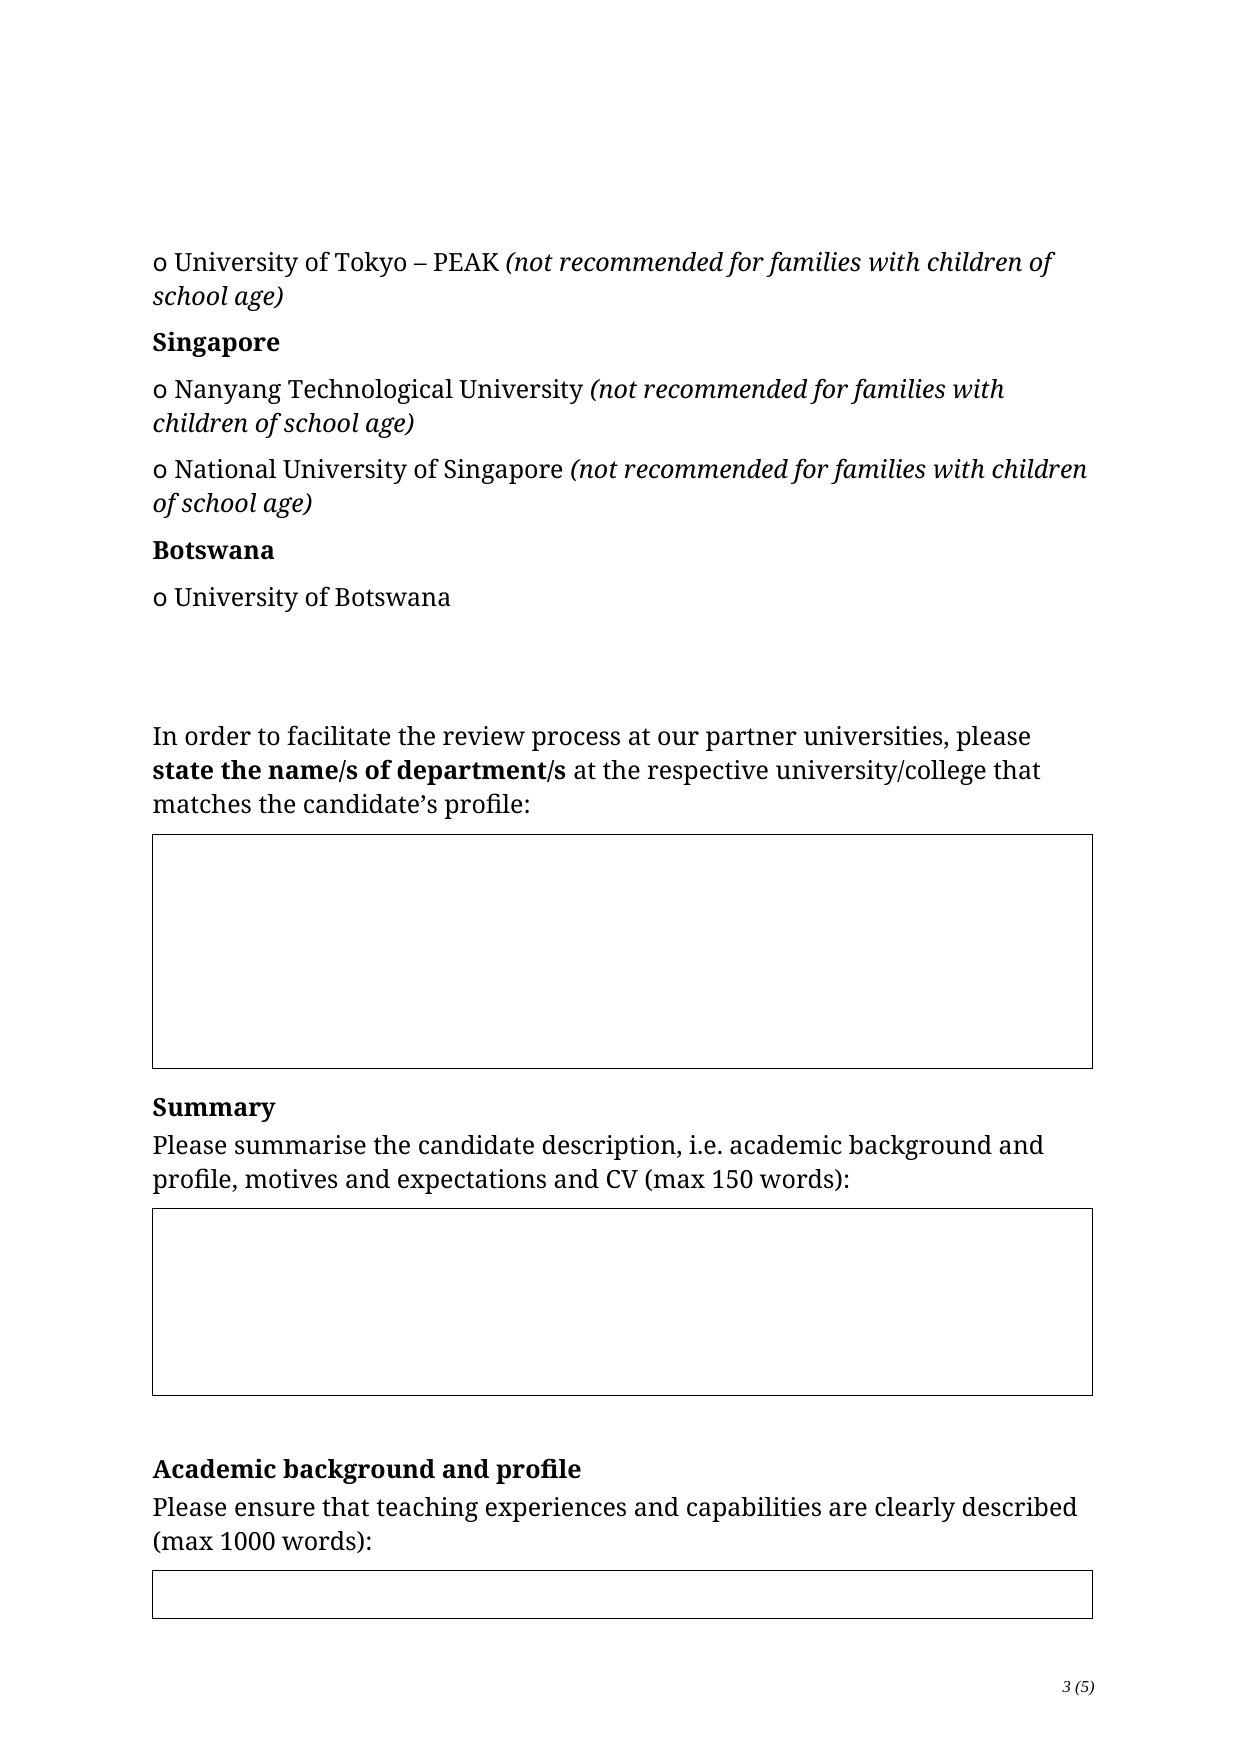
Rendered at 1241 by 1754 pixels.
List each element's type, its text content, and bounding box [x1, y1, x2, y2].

text o National University of Singapore (not recommended for families with children of school age) [152, 452, 1092, 520]
text o University of Tokyo – PEAK (not recommended for families with children of school age) [152, 244, 1092, 312]
table_header [153, 1571, 1092, 1618]
table_header [153, 1209, 1092, 1395]
table_header [153, 835, 1092, 1067]
text o Nanyang Technological University (not recommended for families with children of school age) [152, 371, 1092, 439]
text o University of Botswana [152, 579, 1092, 613]
text Botswana [152, 533, 1092, 567]
subtitle Academic background and profile [152, 1451, 1092, 1485]
text Please summarise the candidate description, i.e. academic background and profile, motives and expectations and CV (max 150 words): [152, 1127, 1092, 1196]
text Please ensure that teaching experiences and capabilities are clearly described (max 1000 words): [152, 1489, 1092, 1558]
text In order to facilitate the review process at our partner universities, please state the name/s of department/s at the respective university/college that matches the candidate’s profile: [152, 719, 1092, 821]
subtitle Summary [152, 1089, 1092, 1123]
text Singapore [152, 325, 1092, 359]
